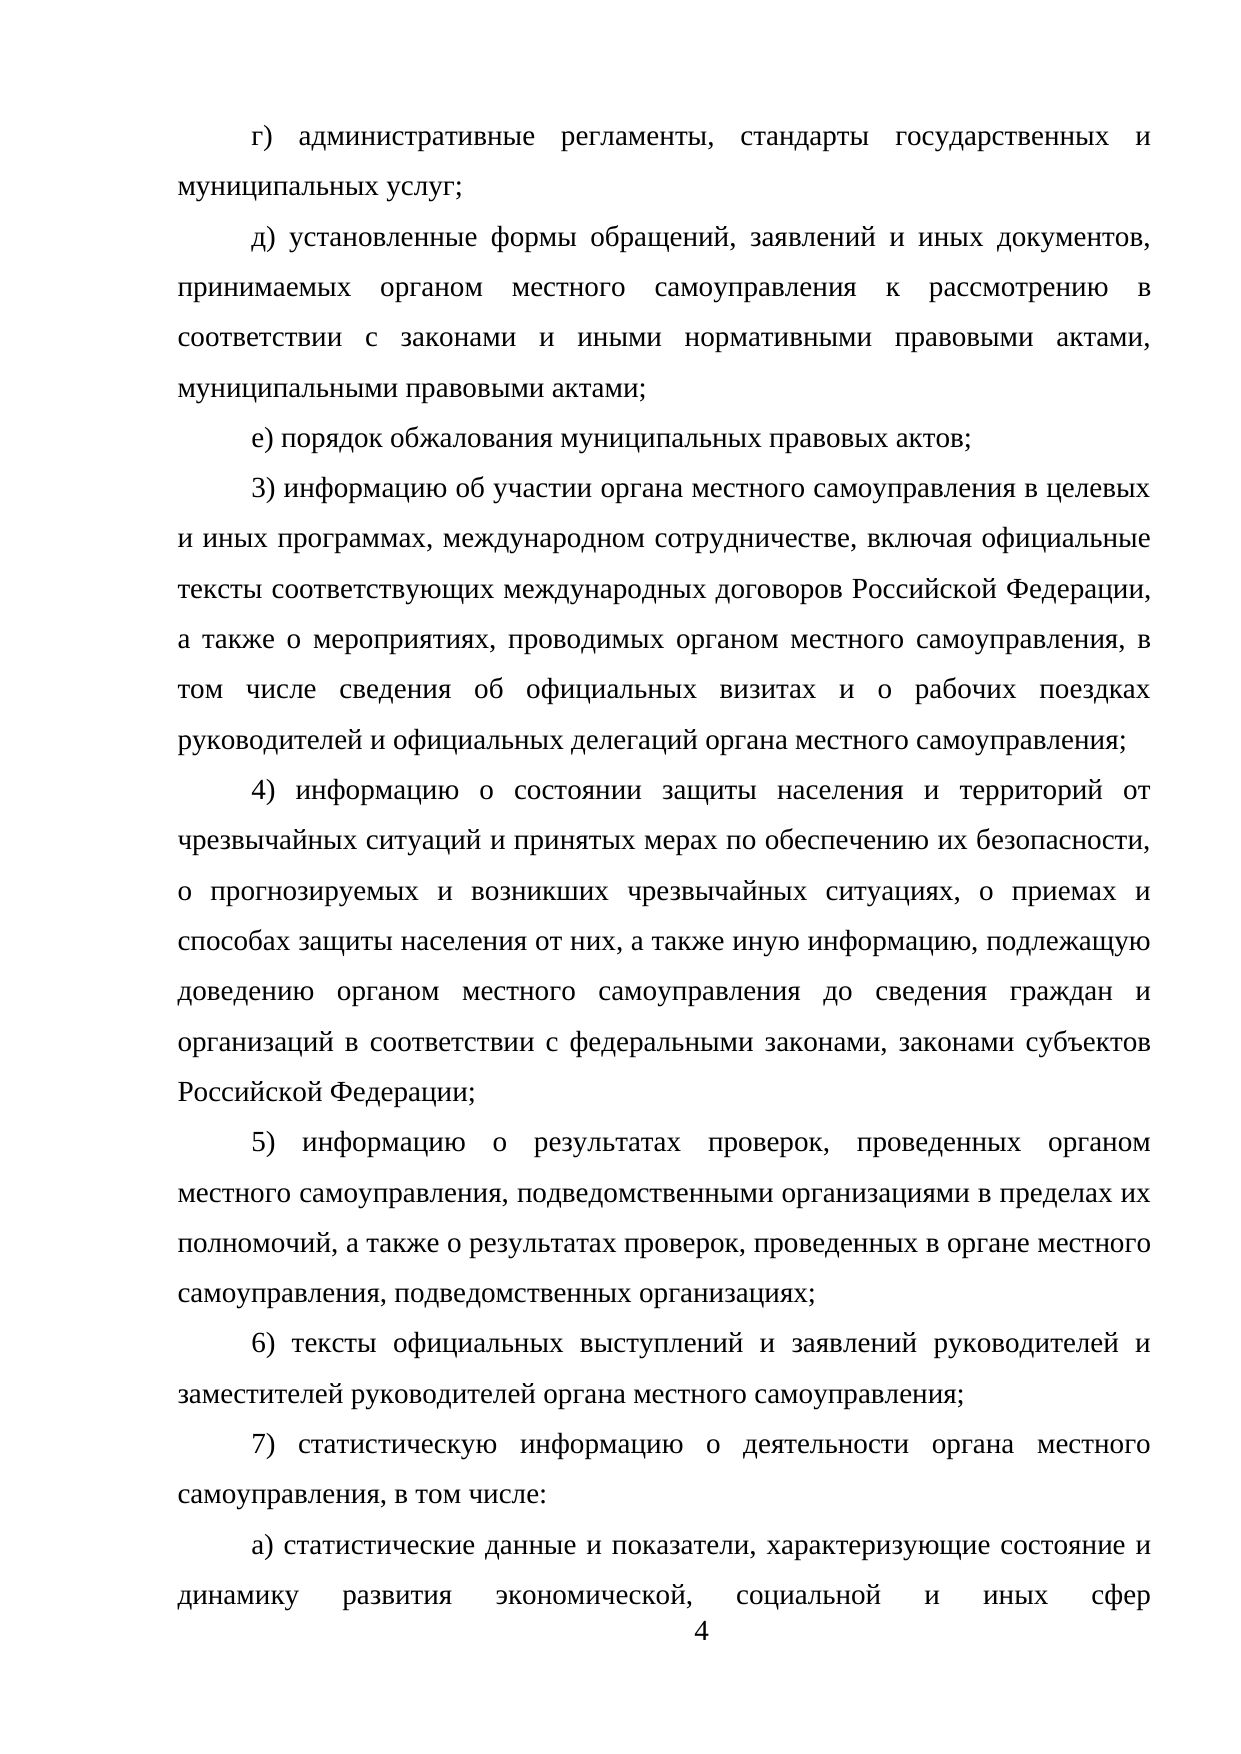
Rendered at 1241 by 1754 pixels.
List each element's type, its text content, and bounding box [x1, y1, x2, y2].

text г) административные регламенты, стандарты государственных и муниципальных услуг; [177, 118, 1152, 202]
text 6) тексты официальных выступлений и заявлений руководителей и заместителей руководителей органа местного самоуправления; [177, 1326, 1152, 1409]
text д) установленные формы обращений, заявлений и иных документов, принимаемых органом местного самоуправления к рассмотрению в соответствии с законами и иными нормативными правовыми актами, муниципальными правовыми актами; [177, 219, 1152, 403]
text 7) статистическую информацию о деятельности органа местного самоуправления, в том числе: [177, 1426, 1152, 1510]
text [177, 1527, 1152, 1611]
text 4) информацию о состоянии защиты населения и территорий от чрезвычайных ситуаций и принятых мерах по обеспечению их безопасности, о прогнозируемых и возникших чрезвычайных ситуациях, о приемах и способах защиты населения от них, а также иную информацию, подлежащую доведению органом местного самоуправления до сведения граждан и организаций в соответствии с федеральными законами, законами субъектов Российской Федерации; [177, 772, 1152, 1108]
text 5) информацию о результатах проверок, проведенных органом местного самоуправления, подведомственными организациями в пределах их полномочий, а также о результатах проверок, проведенных в органе местного самоуправления, подведомственных организациях; [177, 1124, 1152, 1309]
text 3) информацию об участии органа местного самоуправления в целевых и иных программах, международном сотрудничестве, включая официальные тексты соответствующих международных договоров Российской Федерации, а также о мероприятиях, проводимых органом местного самоуправления, в том числе сведения об официальных визитах и о рабочих поездках руководителей и официальных делегаций органа местного самоуправления; [177, 470, 1152, 755]
text е) порядок обжалования муниципальных правовых актов; [177, 420, 1152, 453]
